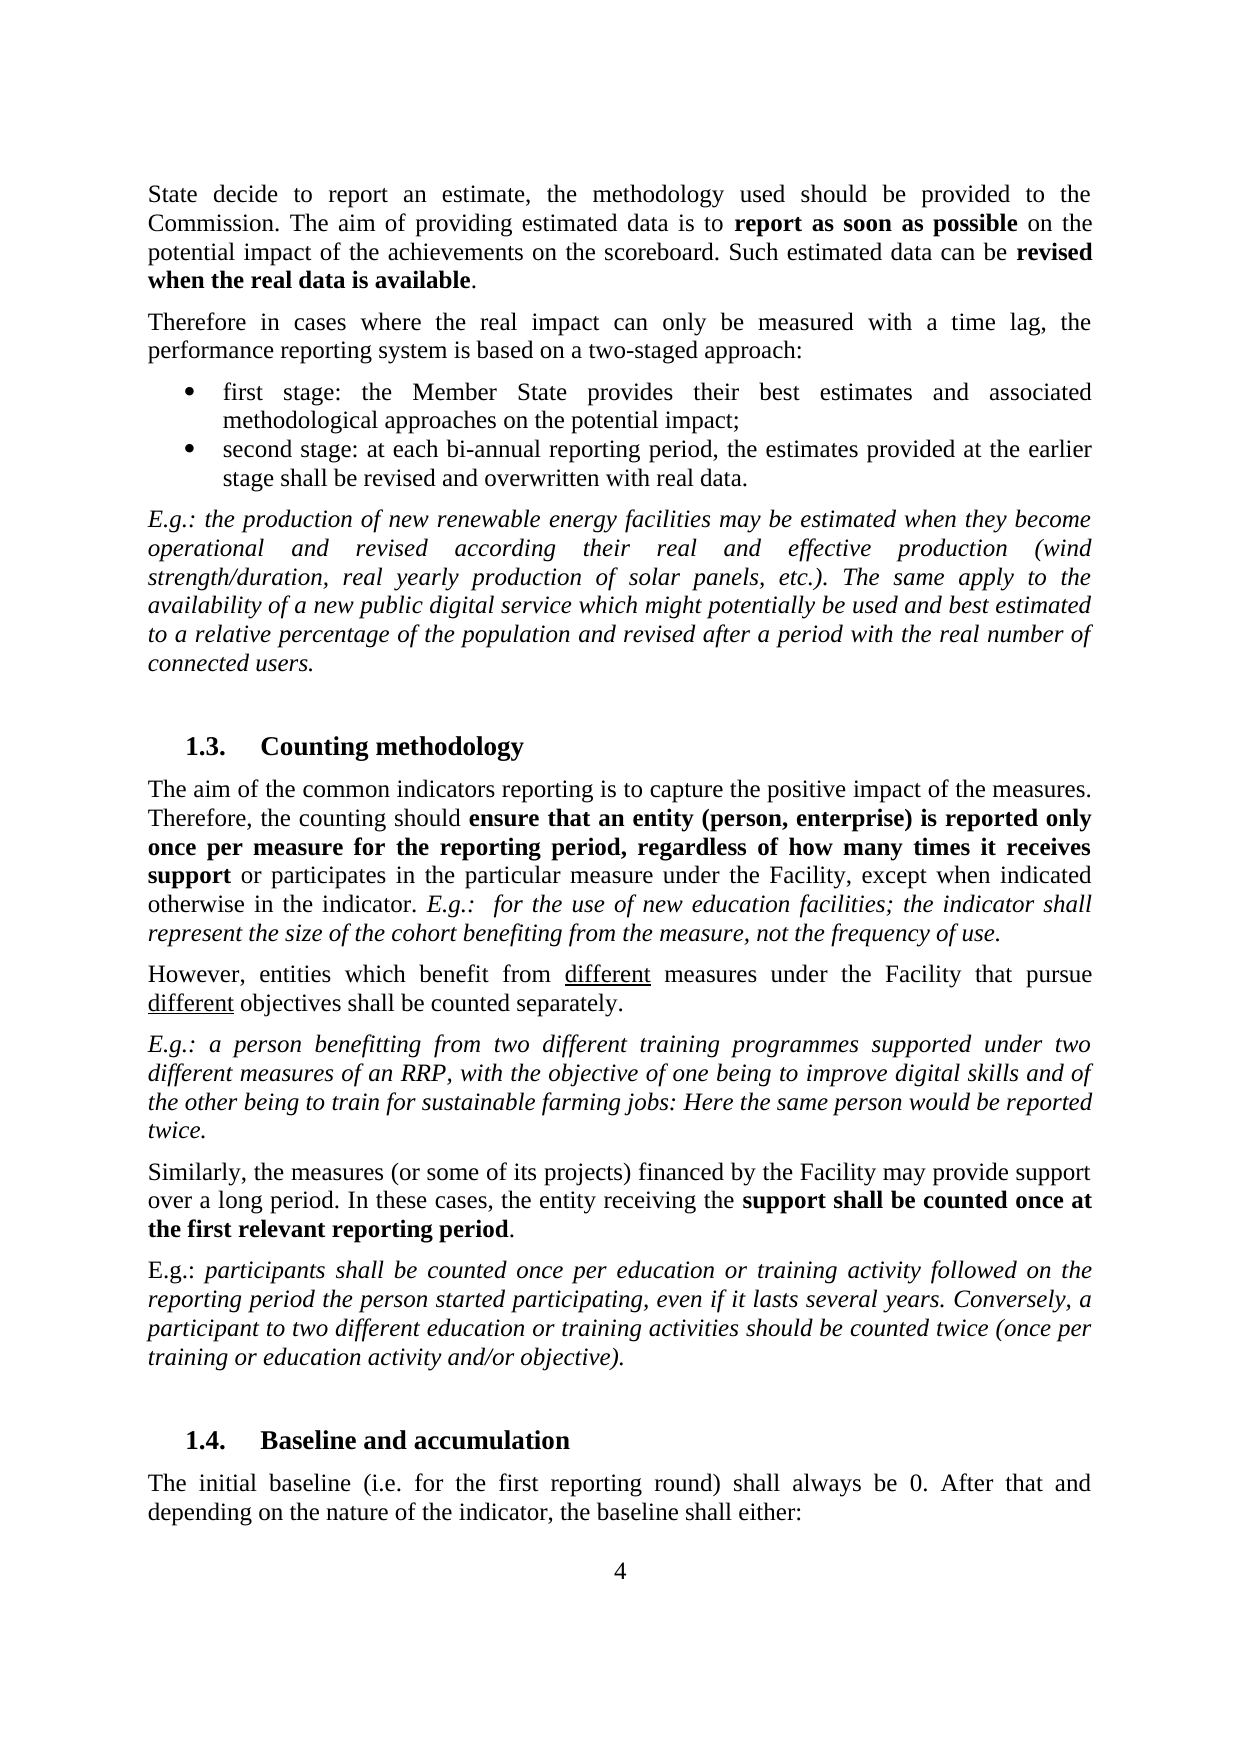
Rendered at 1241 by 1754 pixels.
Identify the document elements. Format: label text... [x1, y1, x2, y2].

text Similarly, the measures (or some of its projects) financed by the Facility may provide support over a long period. In these cases, the entity receiving the support shall be counted once at the first relevant reporting period. [148, 1157, 1093, 1243]
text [148, 179, 1093, 294]
list second stage: at each bi-annual reporting period, the estimates provided at the earlier stage shall be revised and overwritten with real data. [185, 434, 1093, 492]
subtitle Baseline and accumulation [185, 1424, 1093, 1455]
subtitle Counting methodology [185, 731, 1093, 762]
text The initial baseline (i.e. for the first reporting round) shall always be 0. After that and depending on the nature of the indicator, the baseline shall either: [148, 1468, 1093, 1525]
list first stage: the Member State provides their best estimates and associated methodological approaches on the potential impact; [185, 377, 1093, 434]
text Therefore in cases where the real impact can only be measured with a time lag, the performance reporting system is based on a two-staged approach: [148, 307, 1093, 364]
text E.g.: participants shall be counted once per education or training activity followed on the reporting period the person started participating, even if it lasts several years. Conversely, a participant to two different education or training activities should be counted twice (once per training or education activity and/or objective). [148, 1255, 1093, 1370]
text E.g.: the production of new renewable energy facilities may be estimated when they become operational and revised according their real and effective production (wind strength/duration, real yearly production of solar panels, etc.). The same apply to the availability of a new public digital service which might potentially be used and best estimated to a relative percentage of the population and revised after a period with the real number of connected users. [148, 504, 1093, 677]
text However, entities which benefit from different measures under the Facility that pursue different objectives shall be counted separately. [148, 959, 1093, 1017]
text The aim of the common indicators reporting is to capture the positive impact of the measures. Therefore, the counting should ensure that an entity (person, enterprise) is reported only once per measure for the reporting period, regardless of how many times it receives support or participates in the particular measure under the Facility, except when indicated otherwise in the indicator. E.g.: for the use of new education facilities; the indicator shall represent the size of the cohort benefiting from the measure, not the frequency of use. [148, 774, 1093, 947]
text E.g.: a person benefitting from two different training programmes supported under two different measures of an RRP, with the objective of one being to improve digital skills and of the other being to train for sustainable farming jobs: Here the same person would be reported twice. [148, 1029, 1093, 1144]
